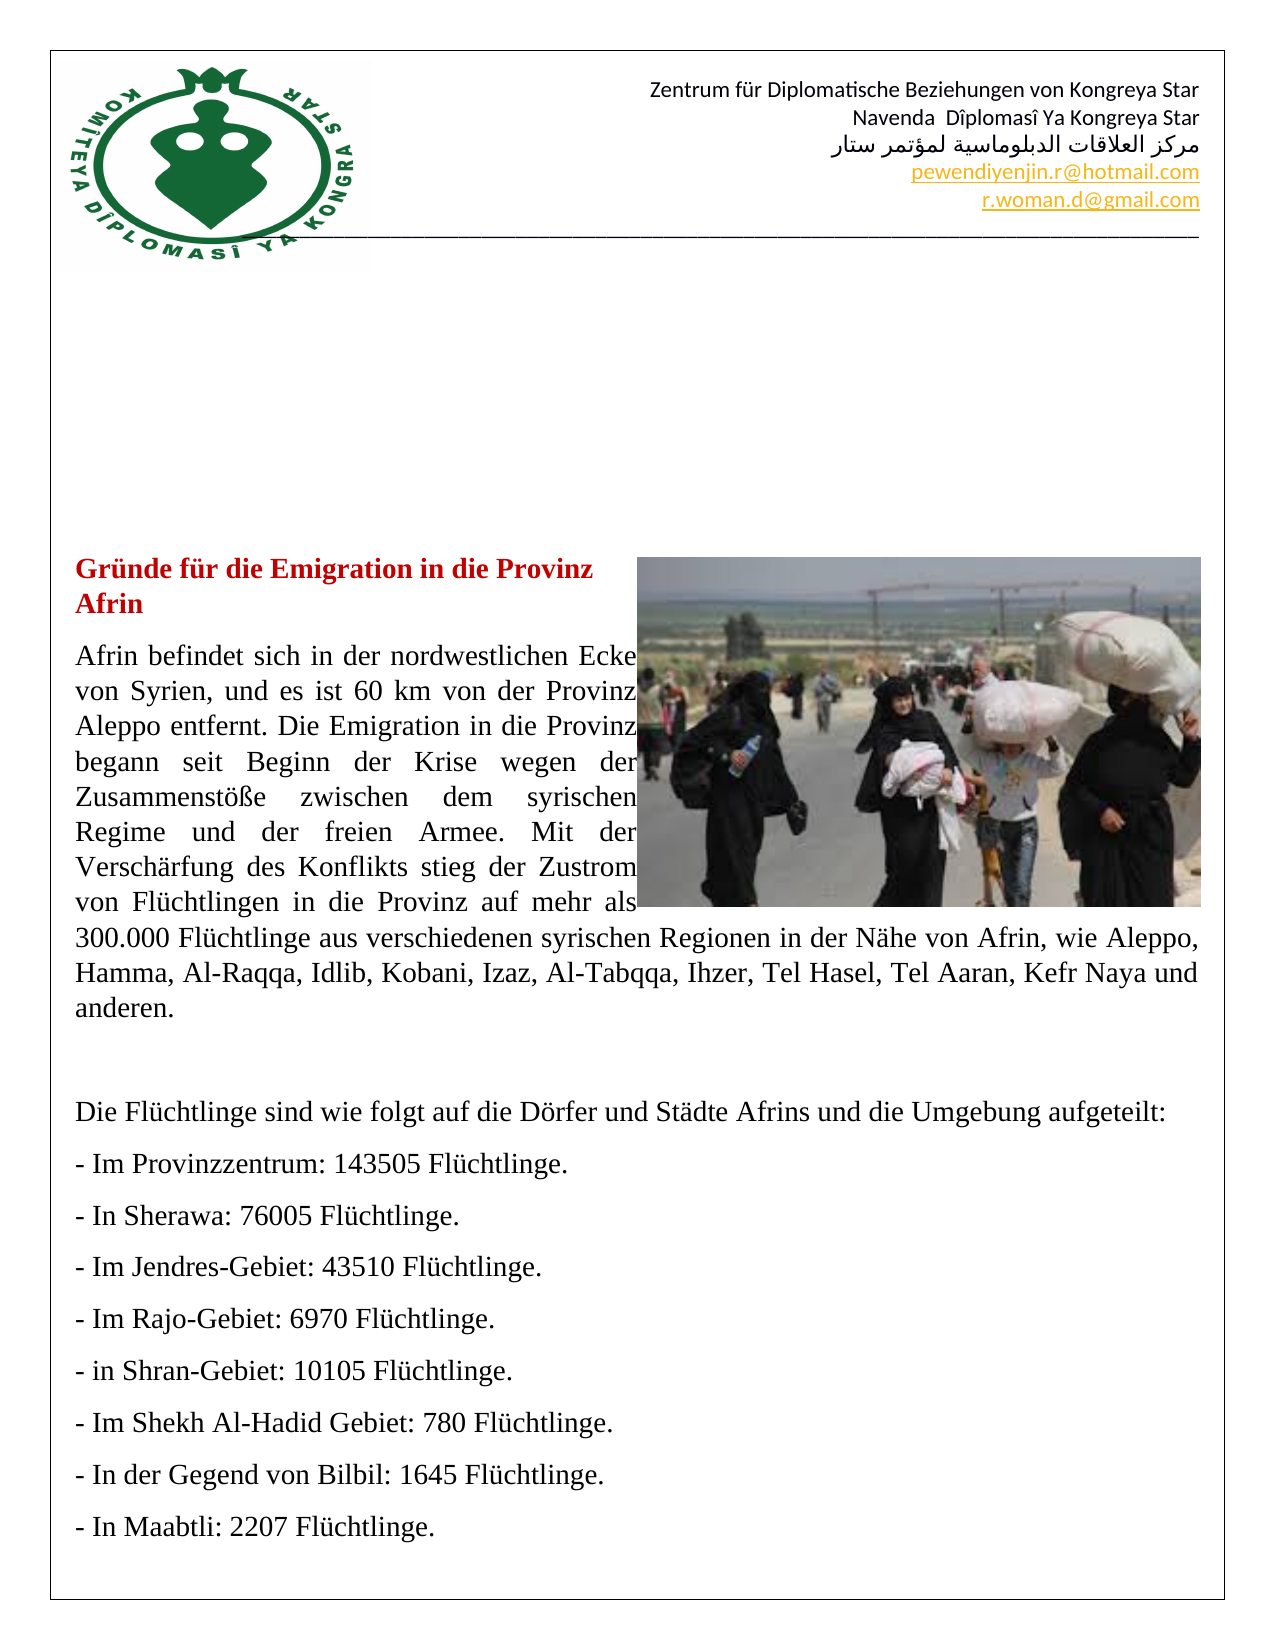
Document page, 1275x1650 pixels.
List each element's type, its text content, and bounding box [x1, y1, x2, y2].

picture [51, 59, 373, 272]
text - In Sherawa: 76005 Flüchtlinge. [75, 1198, 1200, 1231]
text - Im Jendres-Gebiet: 43510 Flüchtlinge. [75, 1249, 1200, 1283]
text - In Maabtli: 2207 Flüchtlinge. [75, 1509, 1200, 1542]
text - in Shran-Gebiet: 10105 Flüchtlinge. [75, 1353, 1200, 1387]
text Gründe für die Emigration in die Provinz Afrin [75, 551, 1200, 620]
text - Im Shekh Al-Hadid Gebiet: 780 Flüchtlinge. [75, 1405, 1200, 1439]
text - In der Gegend von Bilbil: 1645 Flüchtlinge. [75, 1457, 1200, 1491]
text Die Flüchtlinge sind wie folgt auf die Dörfer und Städte Afrins und die Umgebung aufgeteilt: [75, 1094, 1200, 1127]
text - Im Rajo-Gebiet: 6970 Flüchtlinge. [75, 1301, 1200, 1335]
text - Im Provinzzentrum: 143505 Flüchtlinge. [75, 1146, 1200, 1179]
text Afrin befindet sich in der nordwestlichen Ecke von Syrien, und es ist 60 km von der Provinz Aleppo entfernt. Die Emigration in die Provinz begann seit Beginn der Krise wegen der Zusammenstöße zwischen dem syrischen Regime und der freien Armee. Mit der Verschärfung des Konflikts stieg der Zustrom von Flüchtlingen in die Provinz auf mehr als 300.000 Flüchtlinge aus verschiedenen syrischen Regionen in der Nähe von Afrin, wie Aleppo, Hamma, Al-Raqqa, Idlib, Kobani, Izaz, Al-Tabqqa, Ihzer, Tel Hasel, Tel Aaran, Kefr Naya und anderen. [75, 638, 1200, 1024]
picture [637, 557, 1201, 907]
